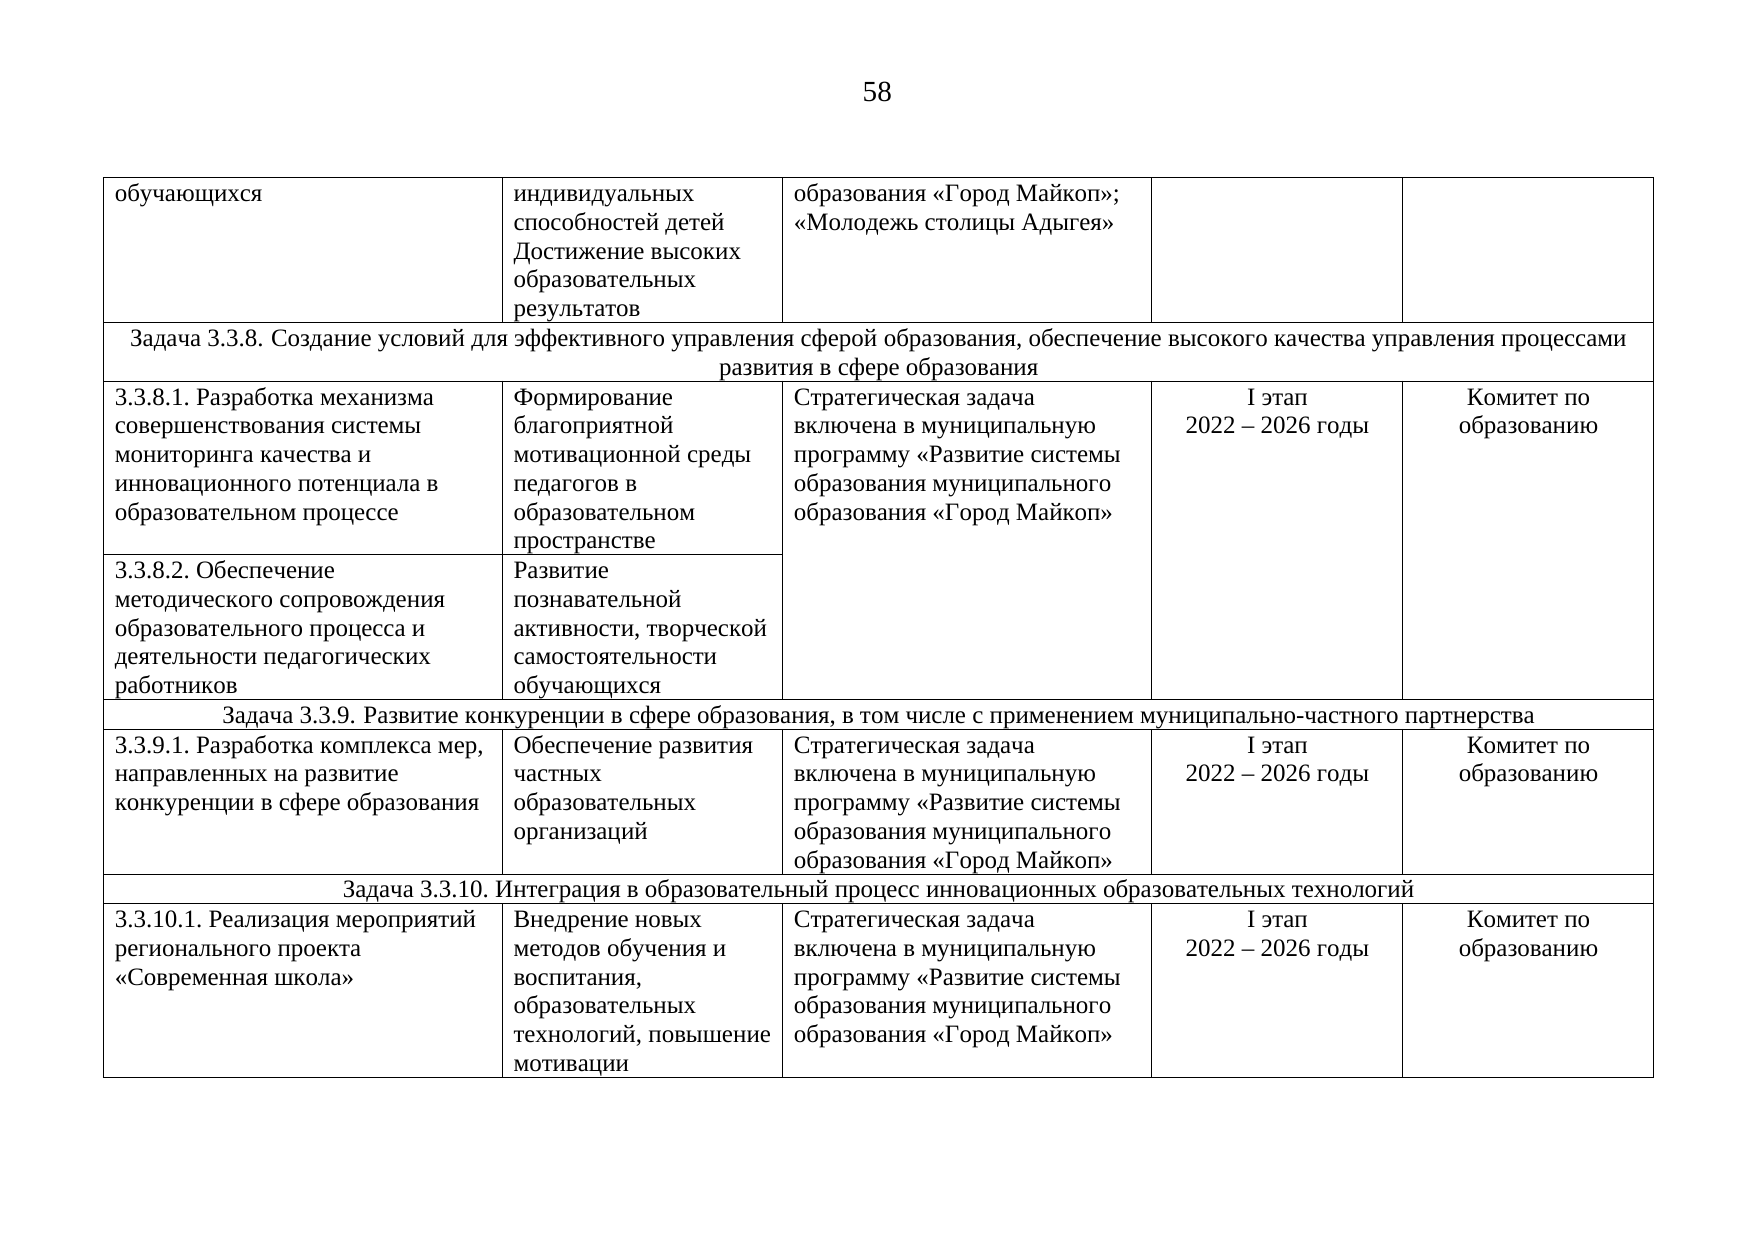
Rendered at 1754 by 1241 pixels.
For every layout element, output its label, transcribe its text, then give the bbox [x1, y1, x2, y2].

table_cell Обеспечение развития частных образовательных организаций [503, 730, 782, 873]
table_cell 3.3.9.1. Разработка комплекса мер, направленных на развитие конкуренции в сфере образования [104, 730, 502, 873]
table_cell 3.3.8.2. Обеспечение методического сопровождения образовательного процесса и деятельности педагогических работников [104, 555, 502, 699]
table_cell I этап 2022 – 2026 годы [1152, 730, 1402, 873]
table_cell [104, 904, 502, 1077]
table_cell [1152, 904, 1402, 1077]
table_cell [104, 178, 502, 322]
table_cell Задача 3.3.9. Развитие конкуренции в сфере образования, в том числе с применением муниципально-частного партнерства [104, 700, 1653, 729]
table_cell Задача 3.3.8. Создание условий для эффективного управления сферой образования, обеспечение высокого качества управления процессами развития в сфере образования [104, 323, 1653, 381]
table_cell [783, 178, 1151, 322]
table_cell Комитет по образованию [1403, 382, 1653, 699]
table_cell Развитие познавательной активности, творческой самостоятельности обучающихся [503, 555, 782, 699]
table_cell Стратегическая задача включена в муниципальную программу «Развитие системы образования муниципального образования «Город Майкоп» [783, 382, 1151, 699]
table_cell 3.3.8.1. Разработка механизма совершенствования системы мониторинга качества и инновационного потенциала в образовательном процессе [104, 382, 502, 554]
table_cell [1152, 178, 1402, 322]
table_cell Стратегическая задача включена в муниципальную программу «Развитие системы образования муниципального образования «Город Майкоп» [783, 730, 1151, 873]
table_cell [1403, 904, 1653, 1077]
table_cell I этап 2022 – 2026 годы [1152, 382, 1402, 699]
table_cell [1403, 178, 1653, 322]
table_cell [503, 178, 782, 322]
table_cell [503, 904, 782, 1077]
table_cell Формирование благоприятной мотивационной среды педагогов в образовательном пространстве [503, 382, 782, 554]
table_cell Комитет по образованию [1403, 730, 1653, 873]
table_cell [783, 904, 1151, 1077]
table_cell Задача 3.3.10. Интеграция в образовательный процесс инновационных образовательных технологий [104, 875, 1653, 903]
